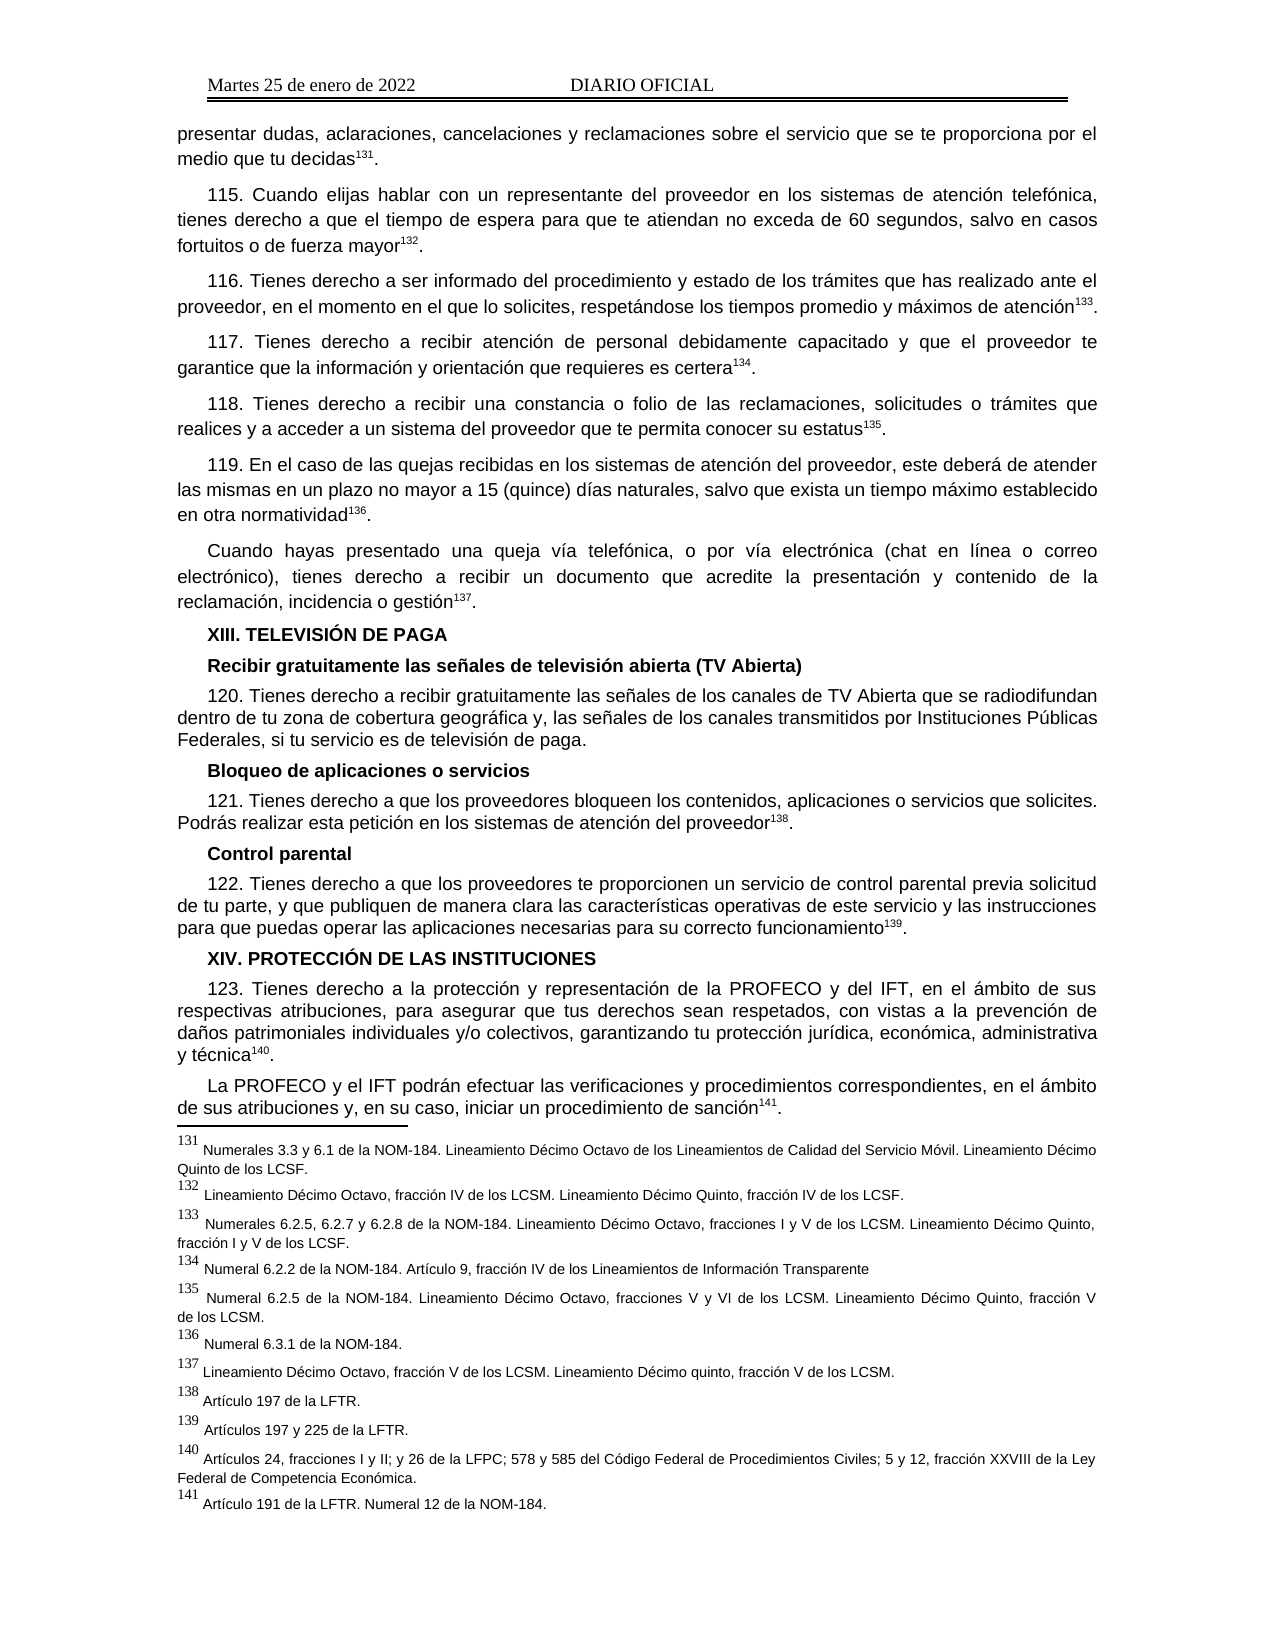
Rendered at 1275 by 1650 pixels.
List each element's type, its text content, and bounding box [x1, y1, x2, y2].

text 122. Tienes derecho a que los proveedores te proporcionen un servicio de control parental previa solicitud de tu parte, y que publiquen de manera clara las características operativas de este servicio y las instrucciones para que puedas operar las aplicaciones necesarias para su correcto funcionamiento. [177, 873, 1098, 939]
text Bloqueo de aplicaciones o servicios [177, 759, 1098, 781]
text Cuando hayas presentado una queja vía telefónica, o por vía electrónica (chat en línea o correo electrónico), tienes derecho a recibir un documento que acredite la presentación y contenido de la reclamación, incidencia o gestión. [177, 537, 1098, 613]
text 121. Tienes derecho a que los proveedores bloqueen los contenidos, aplicaciones o servicios que solicites. Podrás realizar esta petición en los sistemas de atención del proveedor. [177, 790, 1098, 834]
text 116. Tienes derecho a ser informado del procedimiento y estado de los trámites que has realizado ante el proveedor, en el momento en el que lo solicites, respetándose los tiempos promedio y máximos de atención. [177, 268, 1098, 318]
text La PROFECO y el IFT podrán efectuar las verificaciones y procedimientos correspondientes, en el ámbito de sus atribuciones y, en su caso, iniciar un procedimiento de sanción. [177, 1074, 1098, 1118]
text Control parental [177, 842, 1098, 864]
text 120. Tienes derecho a recibir gratuitamente las señales de los canales de TV Abierta que se radiodifundan dentro de tu zona de cobertura geográfica y, las señales de los canales transmitidos por Instituciones Públicas Federales, si tu servicio es de televisión de paga. [177, 685, 1098, 751]
text Recibir gratuitamente las señales de televisión abierta (TV Abierta) [177, 654, 1098, 676]
text 118. Tienes derecho a recibir una constancia o folio de las reclamaciones, solicitudes o trámites que realices y a acceder a un sistema del proveedor que te permita conocer su estatus. [177, 390, 1098, 441]
text 119. En el caso de las quejas recibidas en los sistemas de atención del proveedor, este deberá de atender las mismas en un plazo no mayor a 15 (quince) días naturales, salvo que exista un tiempo máximo establecido en otra normatividad. [177, 451, 1098, 527]
text 123. Tienes derecho a la protección y representación de la PROFECO y del IFT, en el ámbito de sus respectivas atribuciones, para asegurar que tus derechos sean respetados, con vistas a la prevención de daños patrimoniales individuales y/o colectivos, garantizando tu protección jurídica, económica, administrativa y técnica. [177, 978, 1098, 1066]
text 117. Tienes derecho a recibir atención de personal debidamente capacitado y que el proveedor te garantice que la información y orientación que requieres es certera. [177, 329, 1098, 379]
text 115. Cuando elijas hablar con un representante del proveedor en los sistemas de atención telefónica, tienes derecho a que el tiempo de espera para que te atiendan no exceda de 60 segundos, salvo en casos fortuitos o de fuerza mayor. [177, 181, 1098, 257]
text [177, 120, 1098, 171]
text XIII. TELEVISIÓN DE PAGA [177, 624, 1098, 646]
text XIV. PROTECCIÓN DE LAS INSTITUCIONES [177, 947, 1098, 969]
